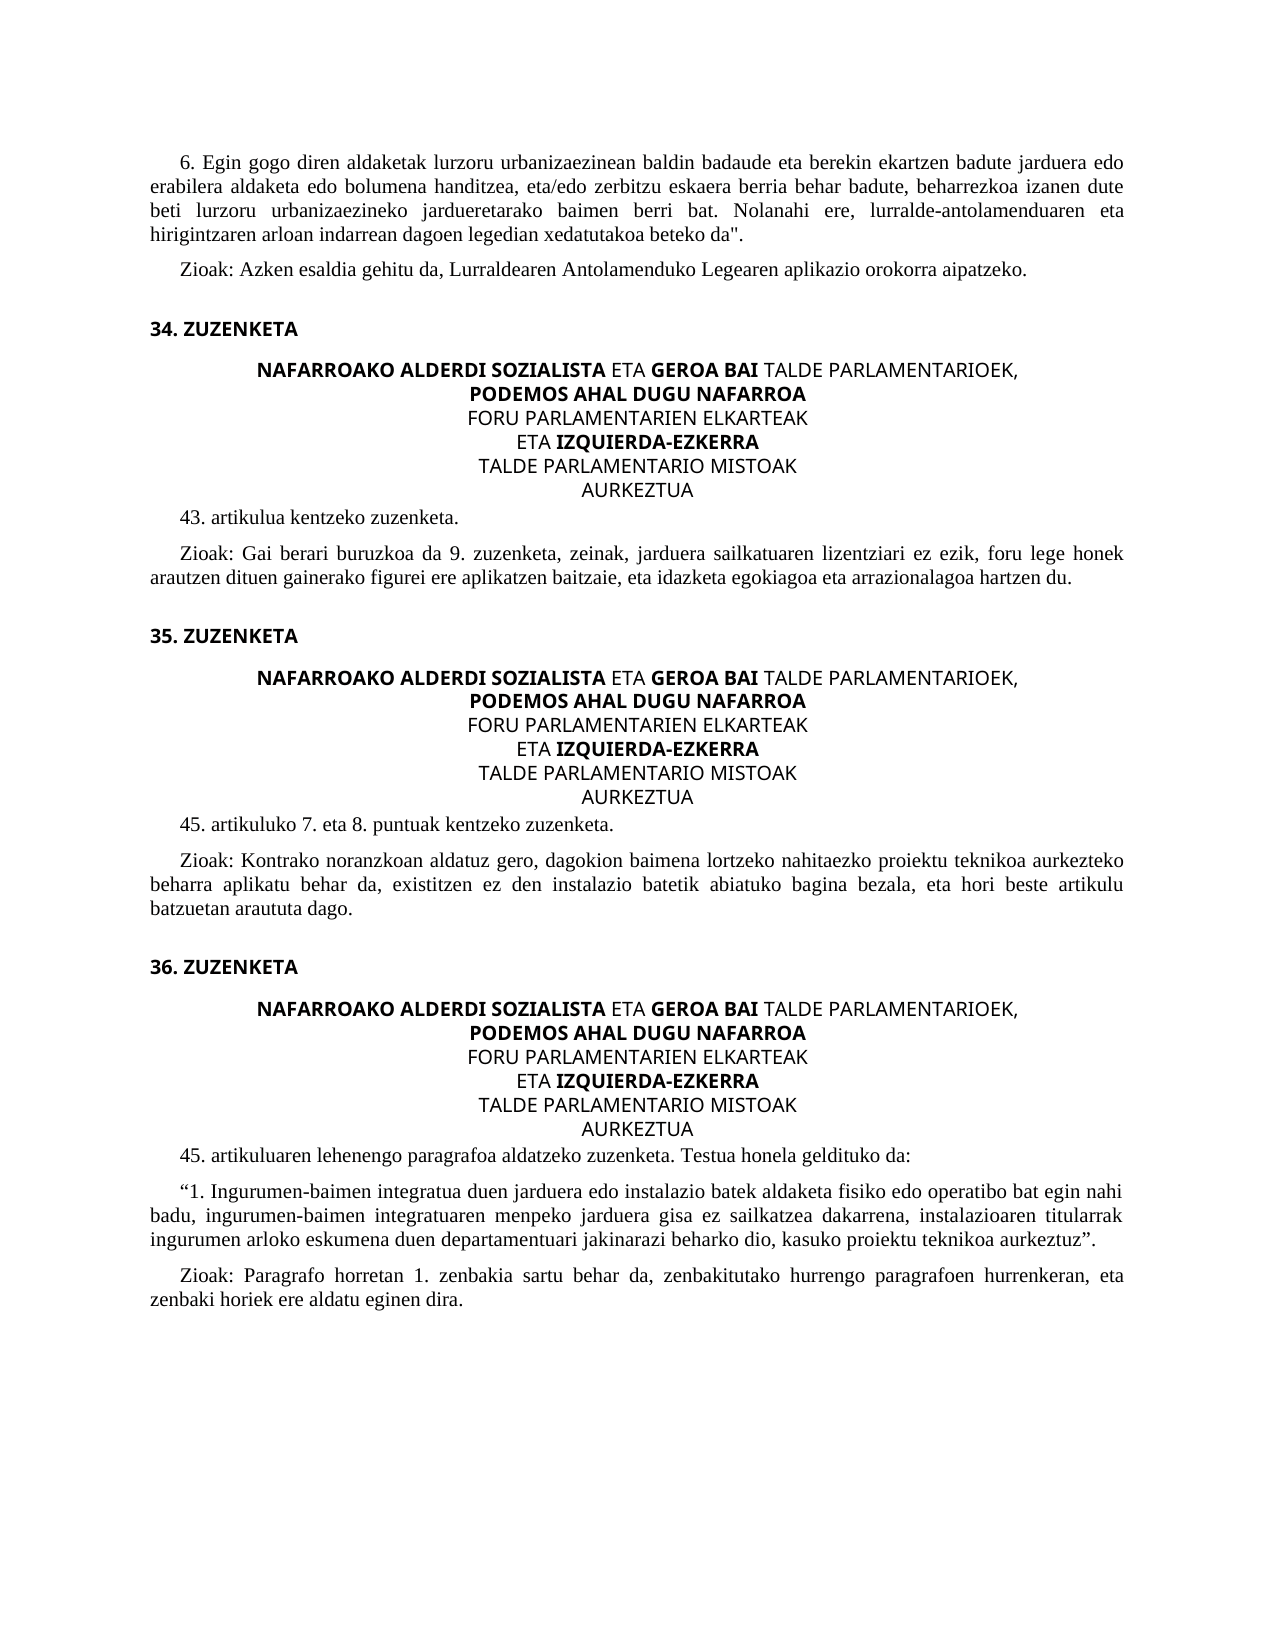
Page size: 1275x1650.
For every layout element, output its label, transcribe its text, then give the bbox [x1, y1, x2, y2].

text 43. artikulua kentzeko zuzenketa. [150, 505, 1125, 529]
text Zioak: Gai berari buruzkoa da 9. zuzenketa, zeinak, jarduera sailkatuaren lizentziari ez ezik, foru lege honek arautzen dituen gainerako figurei ere aplikatzen baitzaie, eta idazketa egokiagoa eta arrazionalagoa hartzen du. [150, 541, 1125, 589]
text 36. zuzenketa [150, 955, 1125, 979]
text 6. Egin gogo diren aldaketak lurzoru urbanizaezinean baldin badaude eta berekin ekartzen badute jarduera edo erabilera aldaketa edo bolumena handitzea, eta/edo zerbitzu eskaera berria behar badute, beharrezkoa izanen dute beti lurzoru urbanizaezineko jardueretarako baimen berri bat. Nolanahi ere, lurralde-antolamenduaren eta hirigintzaren arloan indarrean dagoen legedian xedatutakoa beteko da". [150, 150, 1125, 246]
text 35. zuzenketa [150, 624, 1125, 648]
text Zioak: Paragrafo horretan 1. zenbakia sartu behar da, zenbakitutako hurrengo paragrafoen hurrenkeran, eta zenbaki horiek ere aldatu eginen dira. [150, 1263, 1125, 1311]
text 45. artikuluko 7. eta 8. puntuak kentzeko zuzenketa. [150, 812, 1125, 836]
text Zioak: Kontrako noranzkoan aldatuz gero, dagokion baimena lortzeko nahitaezko proiektu teknikoa aurkezteko beharra aplikatu behar da, existitzen ez den instalazio batetik abiatuko bagina bezala, eta hori beste artikulu batzuetan araututa dago. [150, 848, 1125, 920]
text 45. artikuluaren lehenengo paragrafoa aldatzeko zuzenketa. Testua honela geldituko da: [150, 1144, 1125, 1168]
text “1. Ingurumen-baimen integratua duen jarduera edo instalazio batek aldaketa fisiko edo operatibo bat egin nahi badu, ingurumen-baimen integratuaren menpeko jarduera gisa ez sailkatzea dakarrena, instalazioaren titularrak ingurumen arloko eskumena duen departamentuari jakinarazi beharko dio, kasuko proiektu teknikoa aurkeztuz”. [150, 1179, 1125, 1251]
text Zioak: Azken esaldia gehitu da, Lurraldearen Antolamenduko Legearen aplikazio orokorra aipatzeko. [150, 258, 1125, 282]
text 34. zuzenketa [150, 317, 1125, 341]
